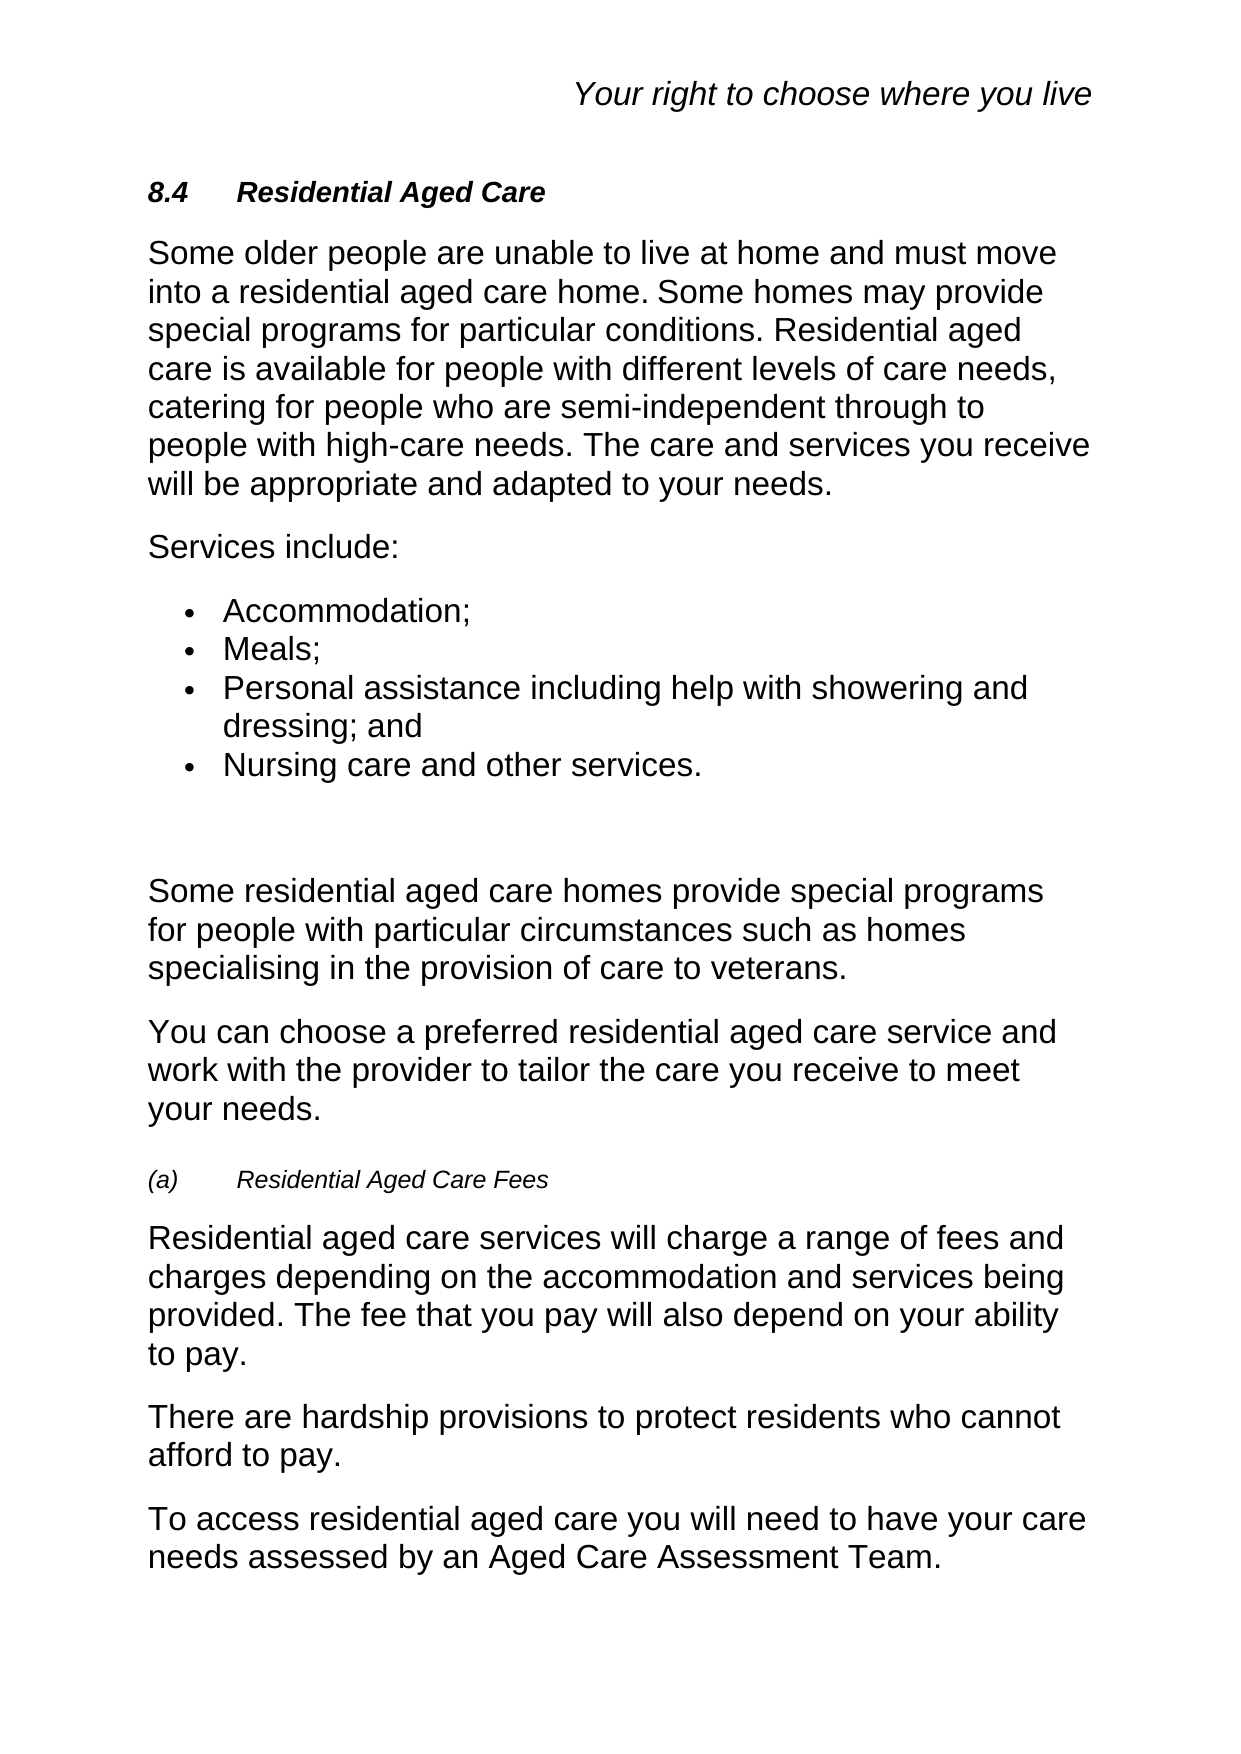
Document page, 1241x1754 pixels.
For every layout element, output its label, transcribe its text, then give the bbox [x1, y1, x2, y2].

text Residential aged care services will charge a range of fees and charges depending on the accommodation and services being provided. The fee that you pay will also depend on your ability to pay. [148, 1218, 1092, 1372]
list Nursing care and other services. [185, 744, 1092, 783]
text You can choose a preferred residential aged care service and work with the provider to tailor the care you receive to meet your needs. [148, 1012, 1092, 1127]
text To access residential aged care you will need to have your care needs assessed by an Aged Care Assessment Team. [148, 1499, 1092, 1576]
list Accommodation; [185, 591, 1092, 629]
list Residential Aged Care Fees [148, 1164, 1092, 1193]
text There are hardship provisions to protect residents who cannot afford to pay. [148, 1397, 1092, 1474]
text Some residential aged care homes provide special programs for people with particular circumstances such as homes specialising in the provision of care to veterans. [148, 871, 1092, 987]
list Personal assistance including help with showering and dressing; and [185, 668, 1092, 744]
list Meals; [185, 629, 1092, 668]
text Services include: [148, 527, 1092, 566]
text Some older people are unable to live at home and must move into a residential aged care home. Some homes may provide special programs for particular conditions. Residential aged care is available for people with different levels of care needs, catering for people who are semi-independent through to people with high-care needs. The care and services you receive will be appropriate and adapted to your needs. [148, 233, 1092, 502]
list Residential Aged Care [148, 175, 1092, 208]
